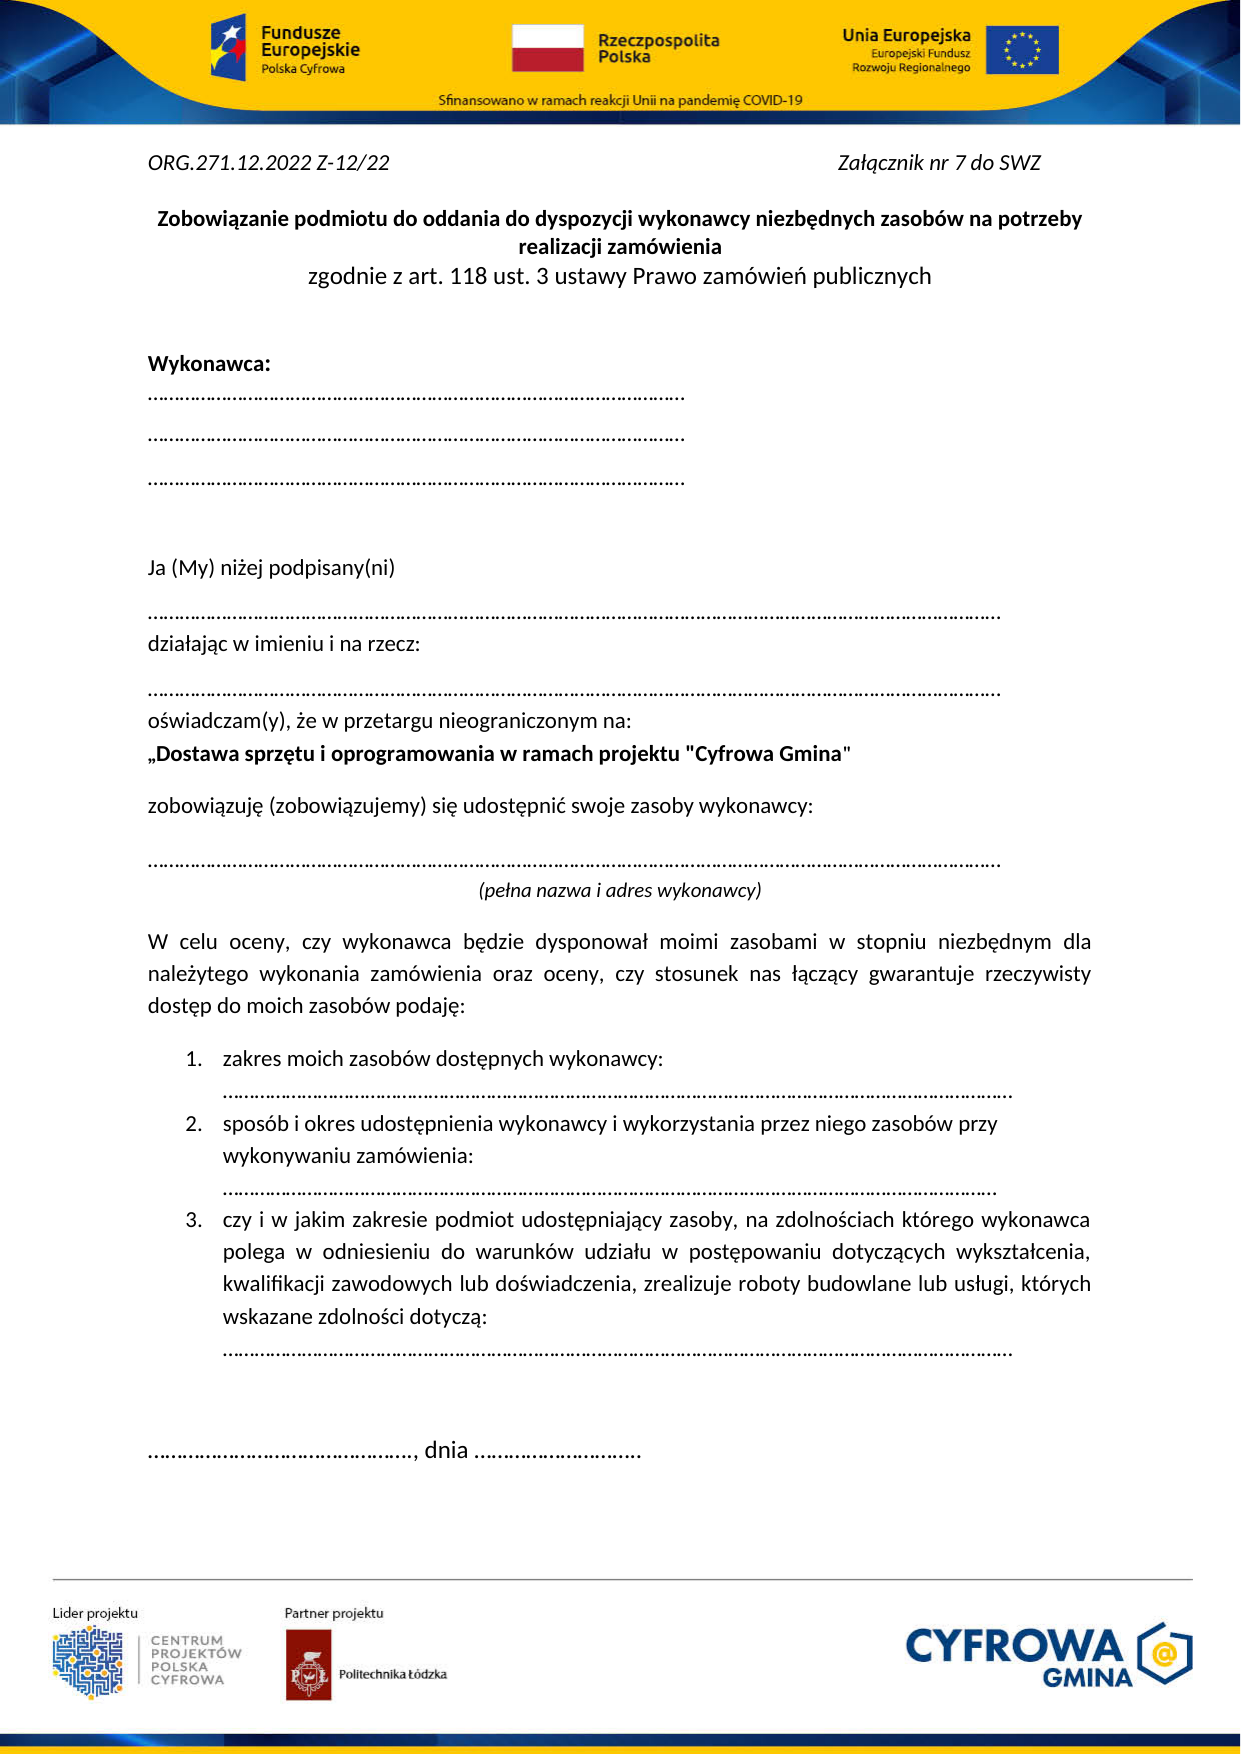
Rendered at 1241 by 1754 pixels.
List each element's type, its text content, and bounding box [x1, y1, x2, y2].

text Ja (My) niżej podpisany(ni) [148, 553, 1093, 581]
text działając w imieniu i na rzecz: [148, 629, 1093, 658]
picture [0, 0, 1241, 1754]
text ………………………………………………………………………………………… [148, 463, 1093, 491]
text „Dostawa sprzętu i oprogramowania w ramach projektu "Cyfrowa Gmina" [148, 739, 1093, 767]
list czy i w jakim zakresie podmiot udostępniający zasoby, na zdolnościach którego wykonawca polega w odniesieniu do warunków udziału w postępowaniu dotyczących wykształcenia, kwalifikacji zawodowych lub doświadczenia, zrealizuje roboty budowlane lub usługi, których wskazane zdolności dotyczą: [185, 1205, 1093, 1330]
text ………………………………………………………………………………………… [148, 378, 1093, 406]
text oświadczam(y), że w przetargu nieograniczonym na: [148, 706, 1093, 734]
list zakres moich zasobów dostępnych wykonawcy: [185, 1044, 1093, 1072]
text ……………………………………………………………………………………………………………………………………………… [148, 674, 1093, 702]
text ………………………………………., dnia ……………………….. [148, 1434, 1093, 1465]
text W celu oceny, czy wykonawca będzie dysponował moimi zasobami w stopniu niezbędnym dla należytego wykonania zamówienia oraz oceny, czy stosunek nas łączący gwarantuje rzeczywisty dostęp do moich zasobów podaję: [148, 927, 1093, 1019]
text ……………………………………………………………………………………………………………………………………………… [148, 845, 1093, 873]
list …………………………………………………………………………………………………………………………………… [223, 1334, 1093, 1362]
text ORG.271.12.2022 Z-12/22 Załącznik nr 7 do SWZ [148, 148, 1093, 176]
text ………………………………………………………………………………………… [148, 419, 1093, 447]
text Zobowiązanie podmiotu do oddania do dyspozycji wykonawcy niezbędnych zasobów na potrzeby realizacji zamówienia [148, 204, 1093, 260]
list ………………………………………………………………………………………………………………………………… [223, 1173, 1093, 1201]
list sposób i okres udostępnienia wykonawcy i wykorzystania przez niego zasobów przy wykonywaniu zamówienia: [185, 1109, 1093, 1169]
text (pełna nazwa i adres wykonawcy) [148, 877, 1093, 902]
text ……………………………………………………………………………………………………………………………………………… [148, 597, 1093, 625]
list …………………………………………………………………………………………………………………………………… [223, 1076, 1093, 1104]
text Wykonawca: [148, 348, 1093, 378]
text zobowiązuję (zobowiązujemy) się udostępnić swoje zasoby wykonawcy: [148, 792, 1093, 820]
text zgodnie z art. 118 ust. 3 ustawy Prawo zamówień publicznych [148, 260, 1093, 290]
